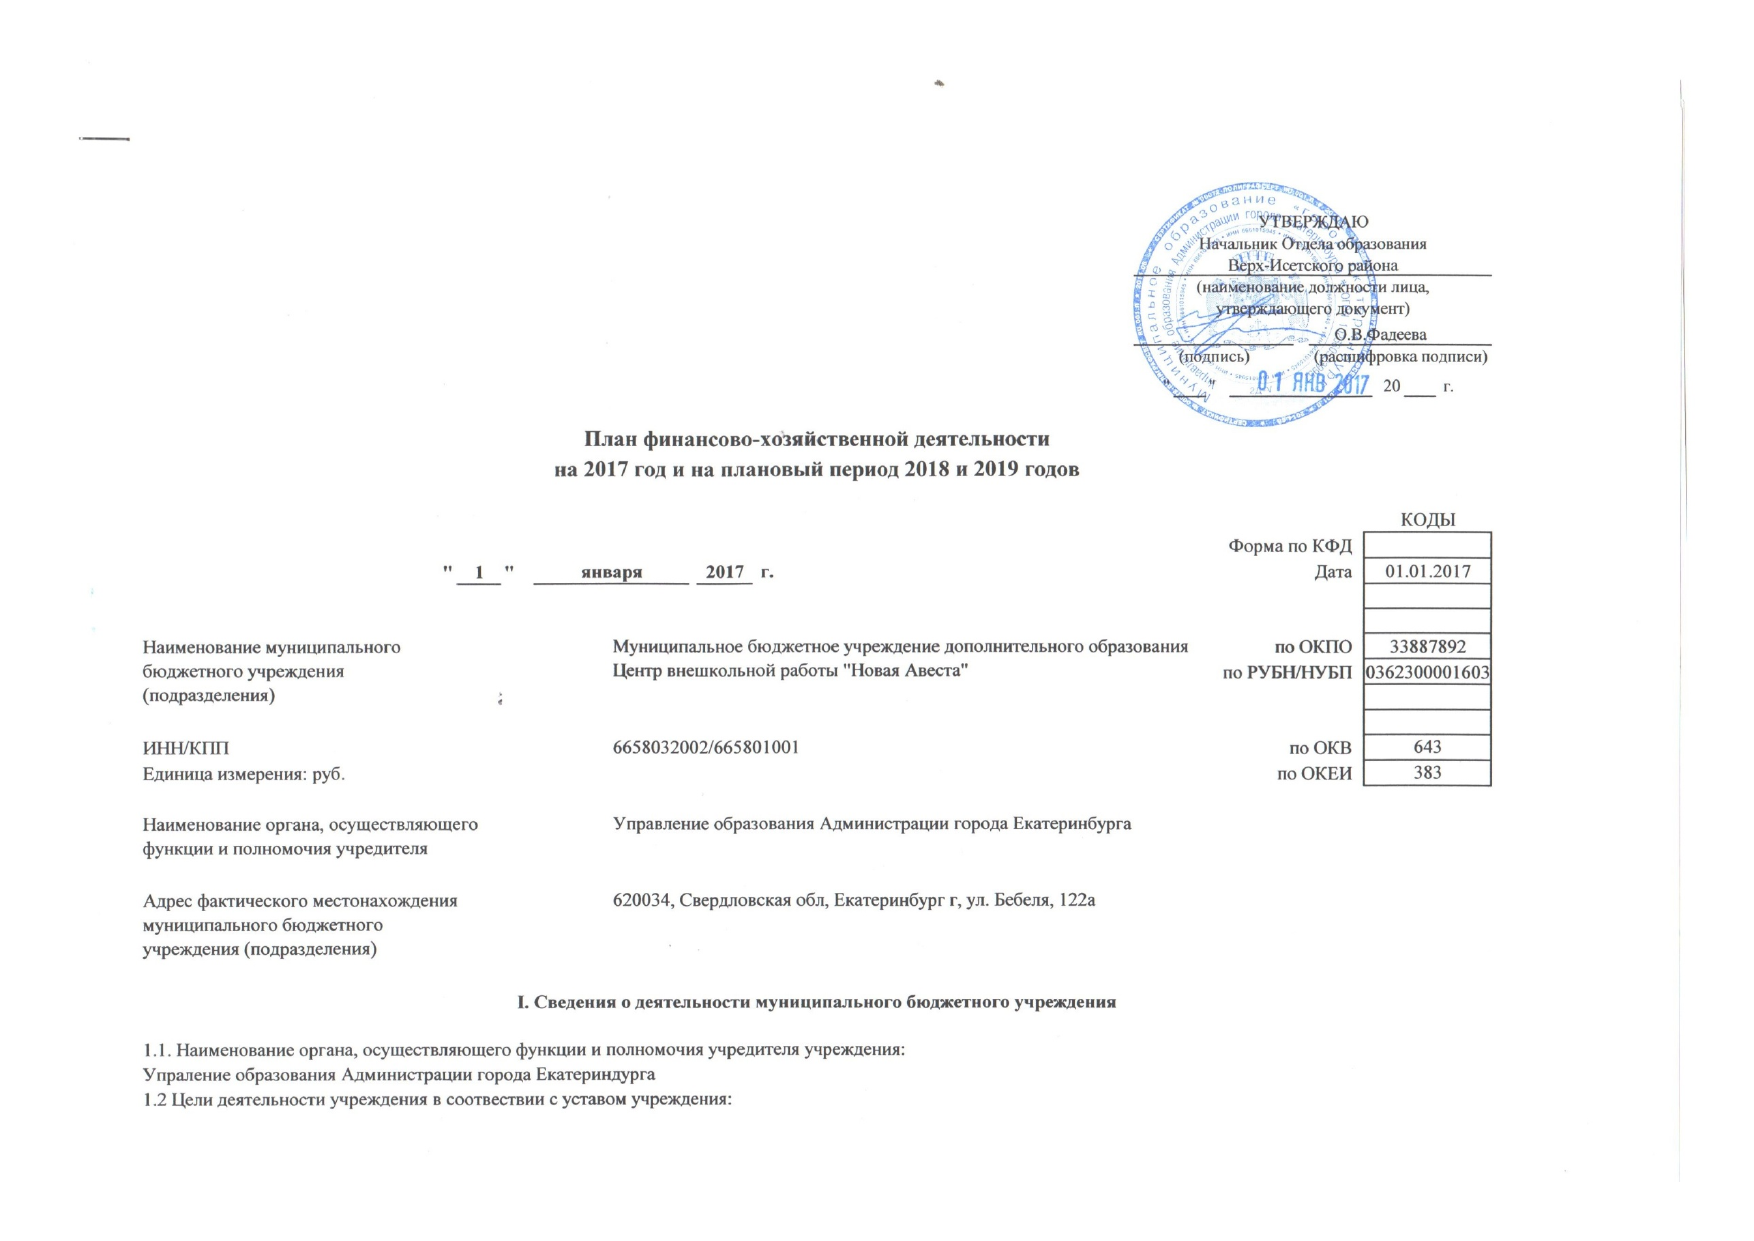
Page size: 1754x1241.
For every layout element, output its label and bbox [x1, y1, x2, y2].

picture [59, 59, 1695, 1182]
